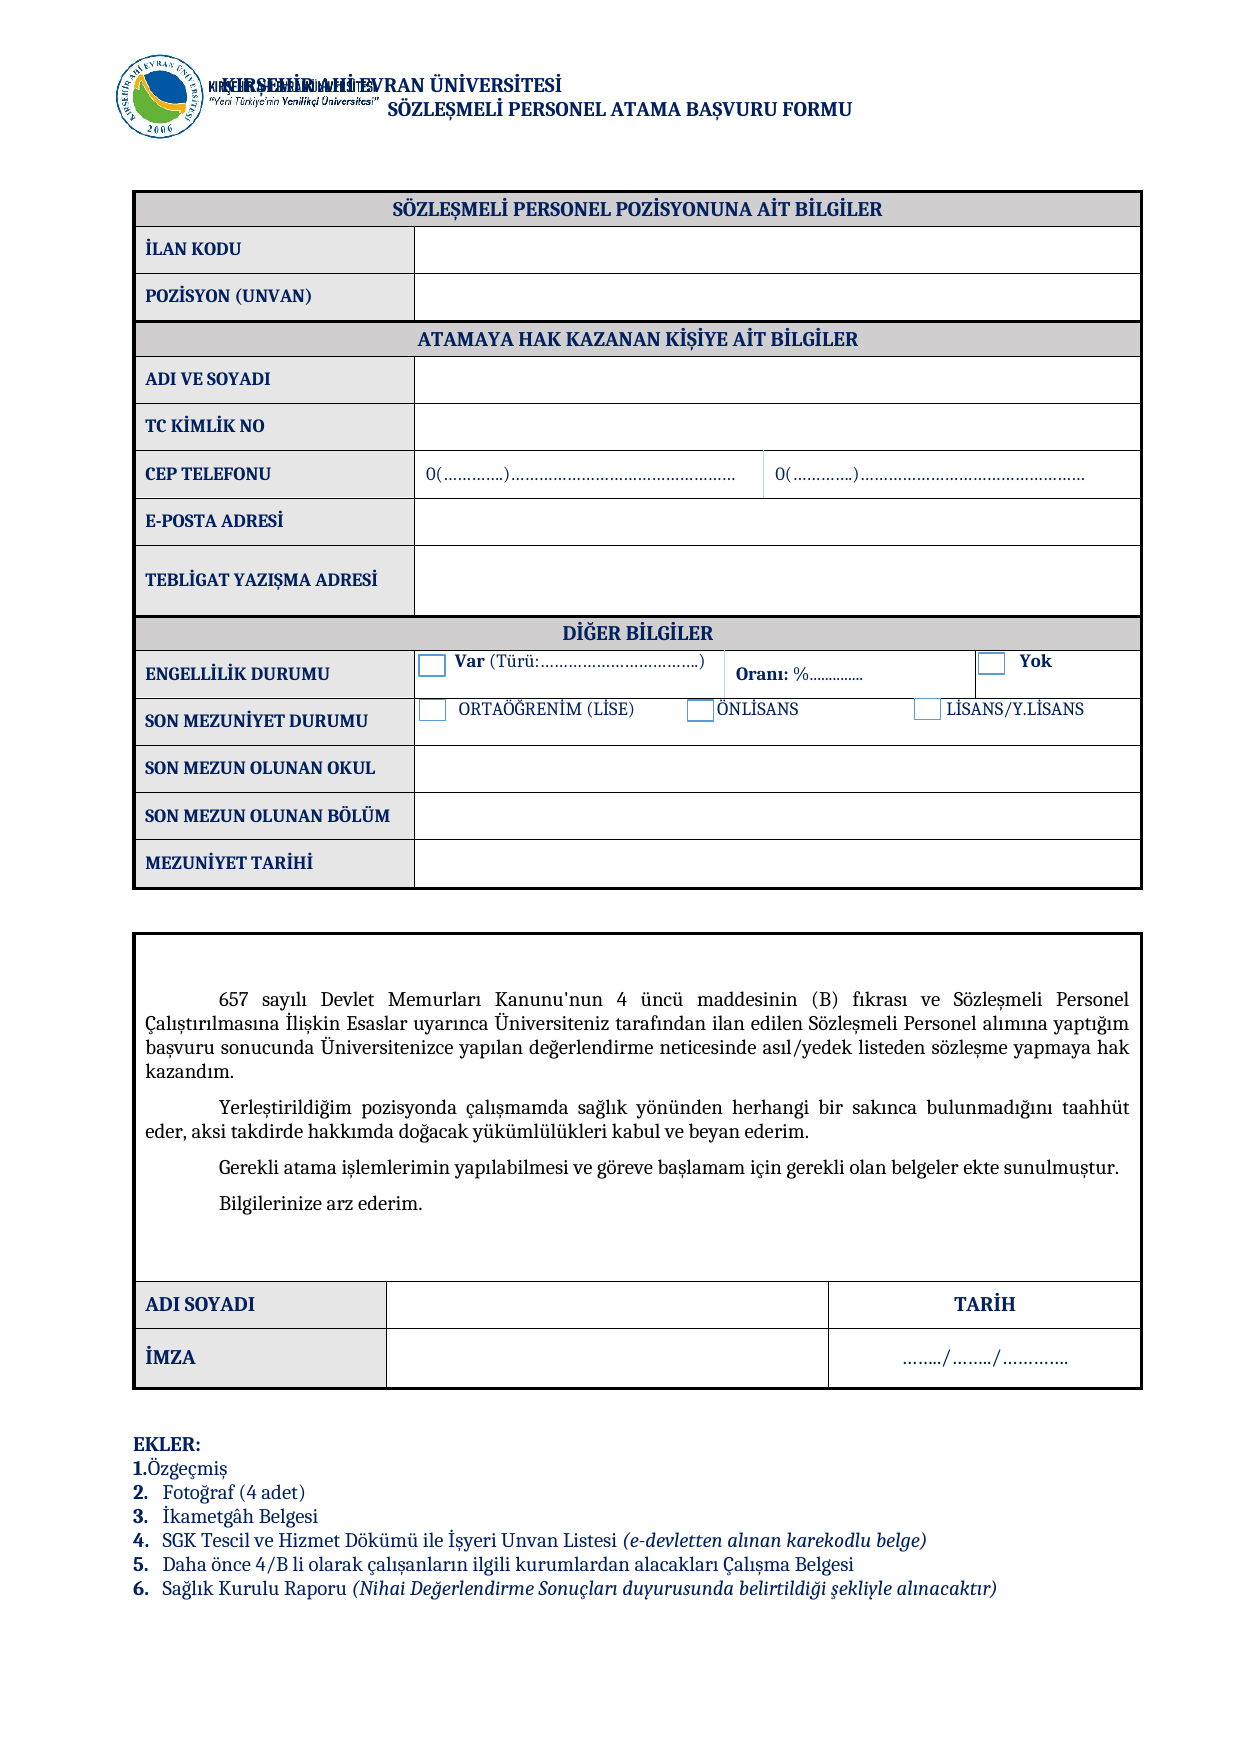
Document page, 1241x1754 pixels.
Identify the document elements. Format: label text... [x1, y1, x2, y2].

list İkametgâh Belgesi [133, 1504, 1093, 1528]
table_cell Oranı: %.............. [725, 651, 975, 697]
table_cell Var (Türü:…………………………….) [415, 651, 724, 697]
table_cell [415, 274, 1140, 320]
table_cell 0(………….)………………………………………… [764, 451, 1140, 497]
table_cell CEP TELEFONU [136, 451, 414, 497]
table_cell [415, 499, 1140, 545]
table_cell ATAMAYA HAK KAZANAN KİŞİYE AİT BİLGİLER [136, 323, 1140, 356]
table_cell Yok [976, 651, 1140, 697]
table_cell TC KİMLİK NO [136, 404, 414, 450]
list Sağlık Kurulu Raporu (Nihai Değerlendirme Sonuçları duyurusunda belirtildiği şekliyle alınacaktır) [133, 1576, 1093, 1600]
table_cell [387, 1282, 828, 1328]
table_cell ADI VE SOYADI [136, 357, 414, 403]
table_cell [415, 840, 1140, 887]
list SGK Tescil ve Hizmet Dökümü ile İşyeri Unvan Listesi (e-devletten alınan karekodlu belge) [133, 1528, 1093, 1552]
table_header SÖZLEŞMELİ PERSONEL POZİSYONUNA AİT BİLGİLER [136, 193, 1140, 226]
table_cell E-POSTA ADRESİ [136, 499, 414, 545]
table_cell ENGELLİLİK DURUMU [136, 651, 414, 697]
table_cell [415, 793, 1140, 839]
table_cell TEBLİGAT YAZIŞMA ADRESİ [136, 546, 414, 615]
table_cell MEZUNİYET TARİHİ [136, 840, 414, 887]
table_cell ADI SOYADI [136, 1282, 386, 1328]
table_cell [415, 227, 1140, 273]
list Fotoğraf (4 adet) [133, 1480, 1093, 1504]
table_cell [415, 357, 1140, 403]
table_cell [415, 746, 1140, 792]
table_cell 0(………….)………………………………………… [415, 451, 763, 497]
table_cell ORTAÖĞRENİM (LİSE) ÖNLİSANS LİSANS/Y.LİSANS [415, 699, 1140, 745]
table_cell İLAN KODU [136, 227, 414, 273]
table_header 657 sayılı Devlet Memurları Kanunu'nun 4 üncü maddesinin (B) fıkrası ve Sözleşmeli Personel Çalıştırılmasına İlişkin Esaslar uyarınca Üniversiteniz tarafından ilan edilen Sözleşmeli Personel alımına yaptığım başvuru sonucunda Üniversitenizce yapılan değerlendirme neticesinde asıl/yedek listeden sözleşme yapmaya hak kazandım. Yerleştirildiğim pozisyonda çalışmamda sağlık yönünden herhangi bir sakınca bulunmadığını taahhüt eder, aksi takdirde hakkımda doğacak yükümlülükleri kabul ve beyan ederim. Gerekli atama işlemlerimin yapılabilmesi ve göreve başlamam için gerekli olan belgeler ekte sunulmuştur. Bilgilerinize arz ederim. [136, 935, 1140, 1281]
picture [114, 53, 380, 140]
table_cell SON MEZUNİYET DURUMU [136, 699, 414, 745]
table_cell [387, 1329, 828, 1387]
table_cell TARİH [829, 1282, 1140, 1328]
table_cell POZİSYON (UNVAN) [136, 274, 414, 320]
list Daha önce 4/B li olarak çalışanların ilgili kurumlardan alacakları Çalışma Belgesi [133, 1552, 1093, 1576]
text EKLER: [133, 1432, 1093, 1456]
list Özgeçmiş [133, 1456, 1093, 1480]
table_cell ……../……../…………. [829, 1329, 1140, 1387]
table_cell SON MEZUN OLUNAN OKUL [136, 746, 414, 792]
table_cell [415, 404, 1140, 450]
table_cell [415, 546, 1140, 615]
table_cell SON MEZUN OLUNAN BÖLÜM [136, 793, 414, 839]
table_cell DİĞER BİLGİLER [136, 618, 1140, 650]
table_cell İMZA [136, 1329, 386, 1387]
